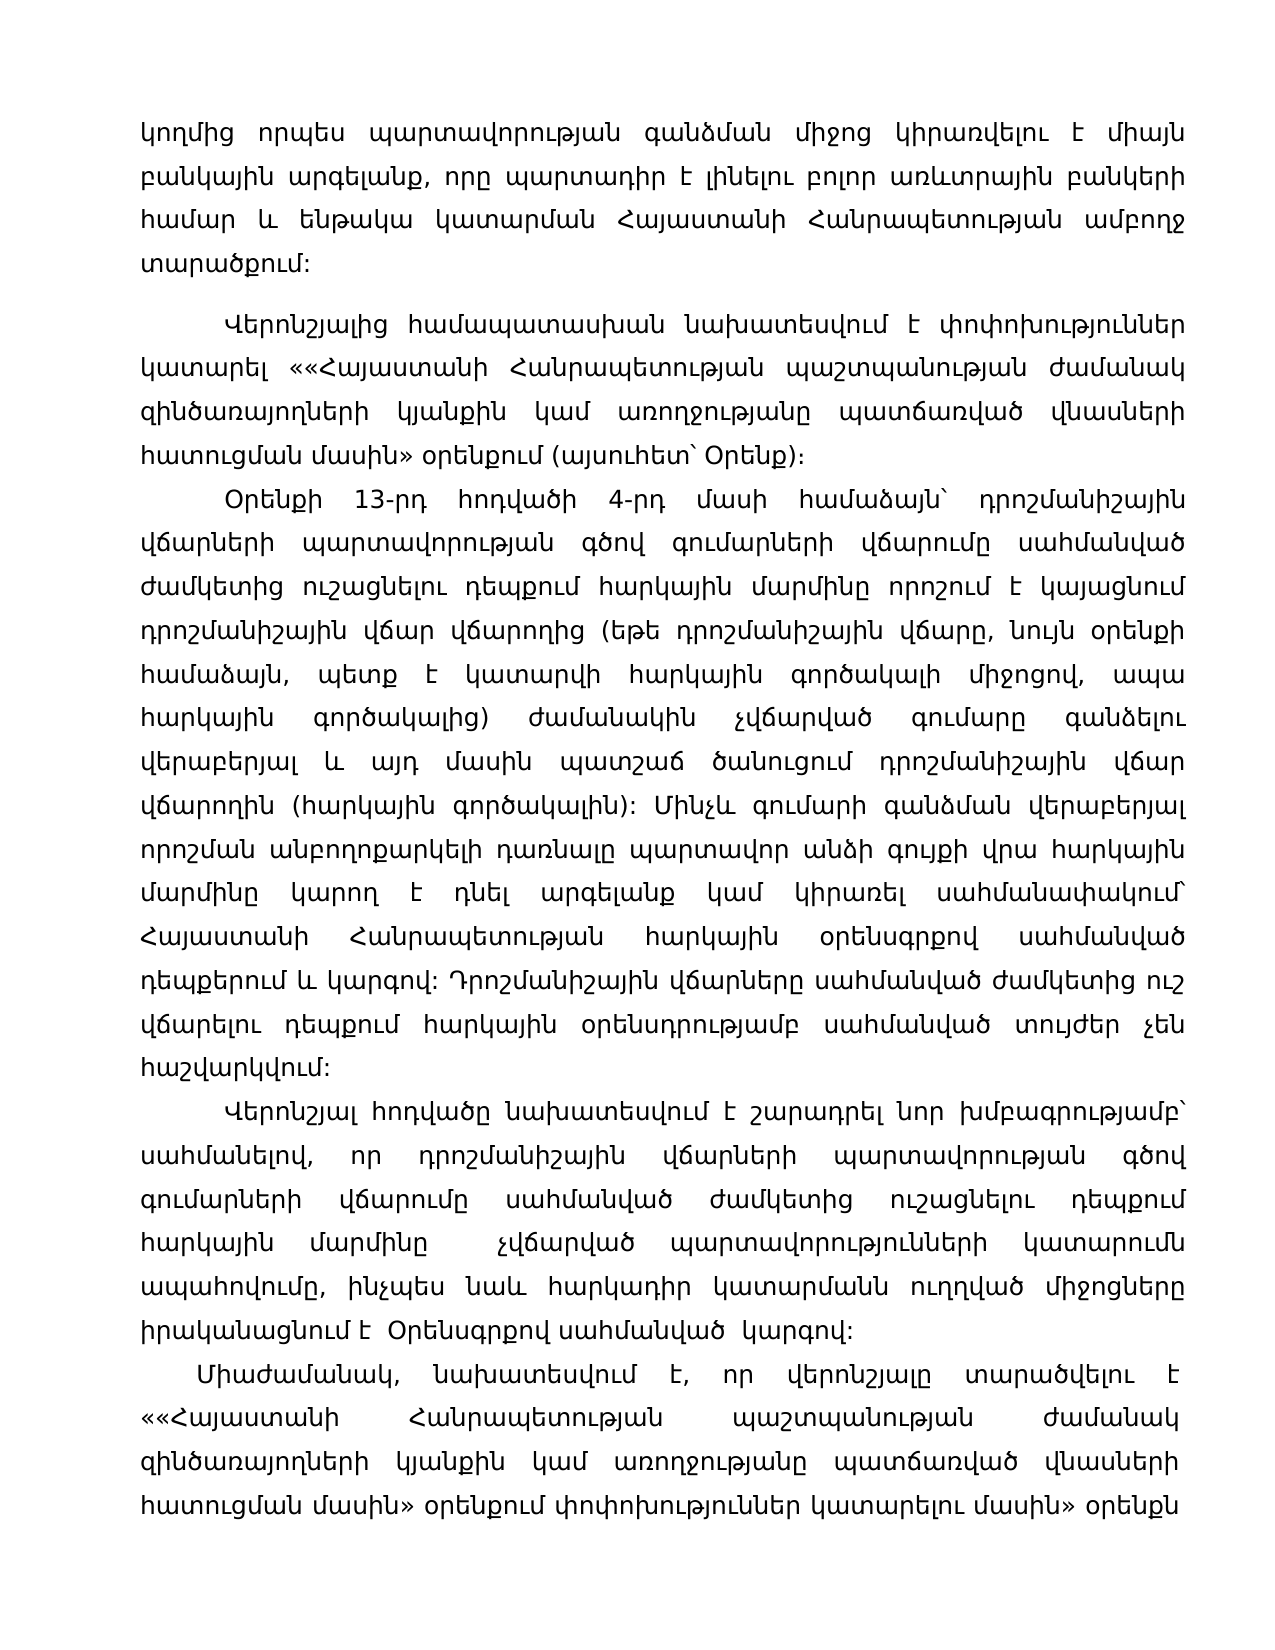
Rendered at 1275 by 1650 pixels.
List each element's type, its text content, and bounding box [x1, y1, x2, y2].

text Վերոնշյալից համապատասխան նախատեսվում է փոփոխություններ կատարել ««Հայաստանի Հանրապետության պաշտպանության ժամանակ զինծառայողների կյանքին կամ առողջությանը պատճառված վնասների հատուցման մասին» օրենքում (այսուհետ՝ Օրենք)։ [140, 310, 1186, 470]
text Օրենքի 13-րդ հոդվածի 4-րդ մասի համաձայն՝ դրոշմանիշային վճարների պարտավորության գծով գումարների վճարումը սահմանված ժամկետից ուշացնելու դեպքում հարկային մարմինը որոշում է կայացնում դրոշմանիշային վճար վճարողից (եթե դրոշմանիշային վճարը, նույն օրենքի համաձայն, պետք է կատարվի հարկային գործակալի միջոցով, ապա հարկային գործակալից) ժամանակին չվճարված գումարը գանձելու վերաբերյալ և այդ մասին պատշաճ ծանուցում դրոշմանիշային վճար վճարողին (հարկային գործակալին): Մինչև գումարի գանձման վերաբերյալ որոշման անբողոքարկելի դառնալը պարտավոր անձի գույքի վրա հարկային մարմինը կարող է դնել արգելանք կամ կիրառել սահմանափակում՝ Հայաստանի Հանրապետության հարկային օրենսգրքով սահմանված դեպքերում և կարգով: Դրոշմանիշային վճարները սահմանված ժամկետից ուշ վճարելու դեպքում հարկային օրենսդրությամբ սահմանված տույժեր չեն հաշվարկվում: [140, 485, 1186, 1083]
text Վերոնշյալ հոդվածը նախատեսվում է շարադրել նոր խմբագրությամբ՝ սահմանելով, որ դրոշմանիշային վճարների պարտավորության գծով գումարների վճարումը սահմանված ժամկետից ուշացնելու դեպքում հարկային մարմինը չվճարված պարտավորությունների կատարումն ապահովումը, ինչպես նաև հարկադիր կատարմանն ուղղված միջոցները իրականացնում է Օրենսգրքով սահմանված կարգով: [140, 1097, 1186, 1345]
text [140, 1360, 1180, 1520]
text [140, 118, 1186, 278]
